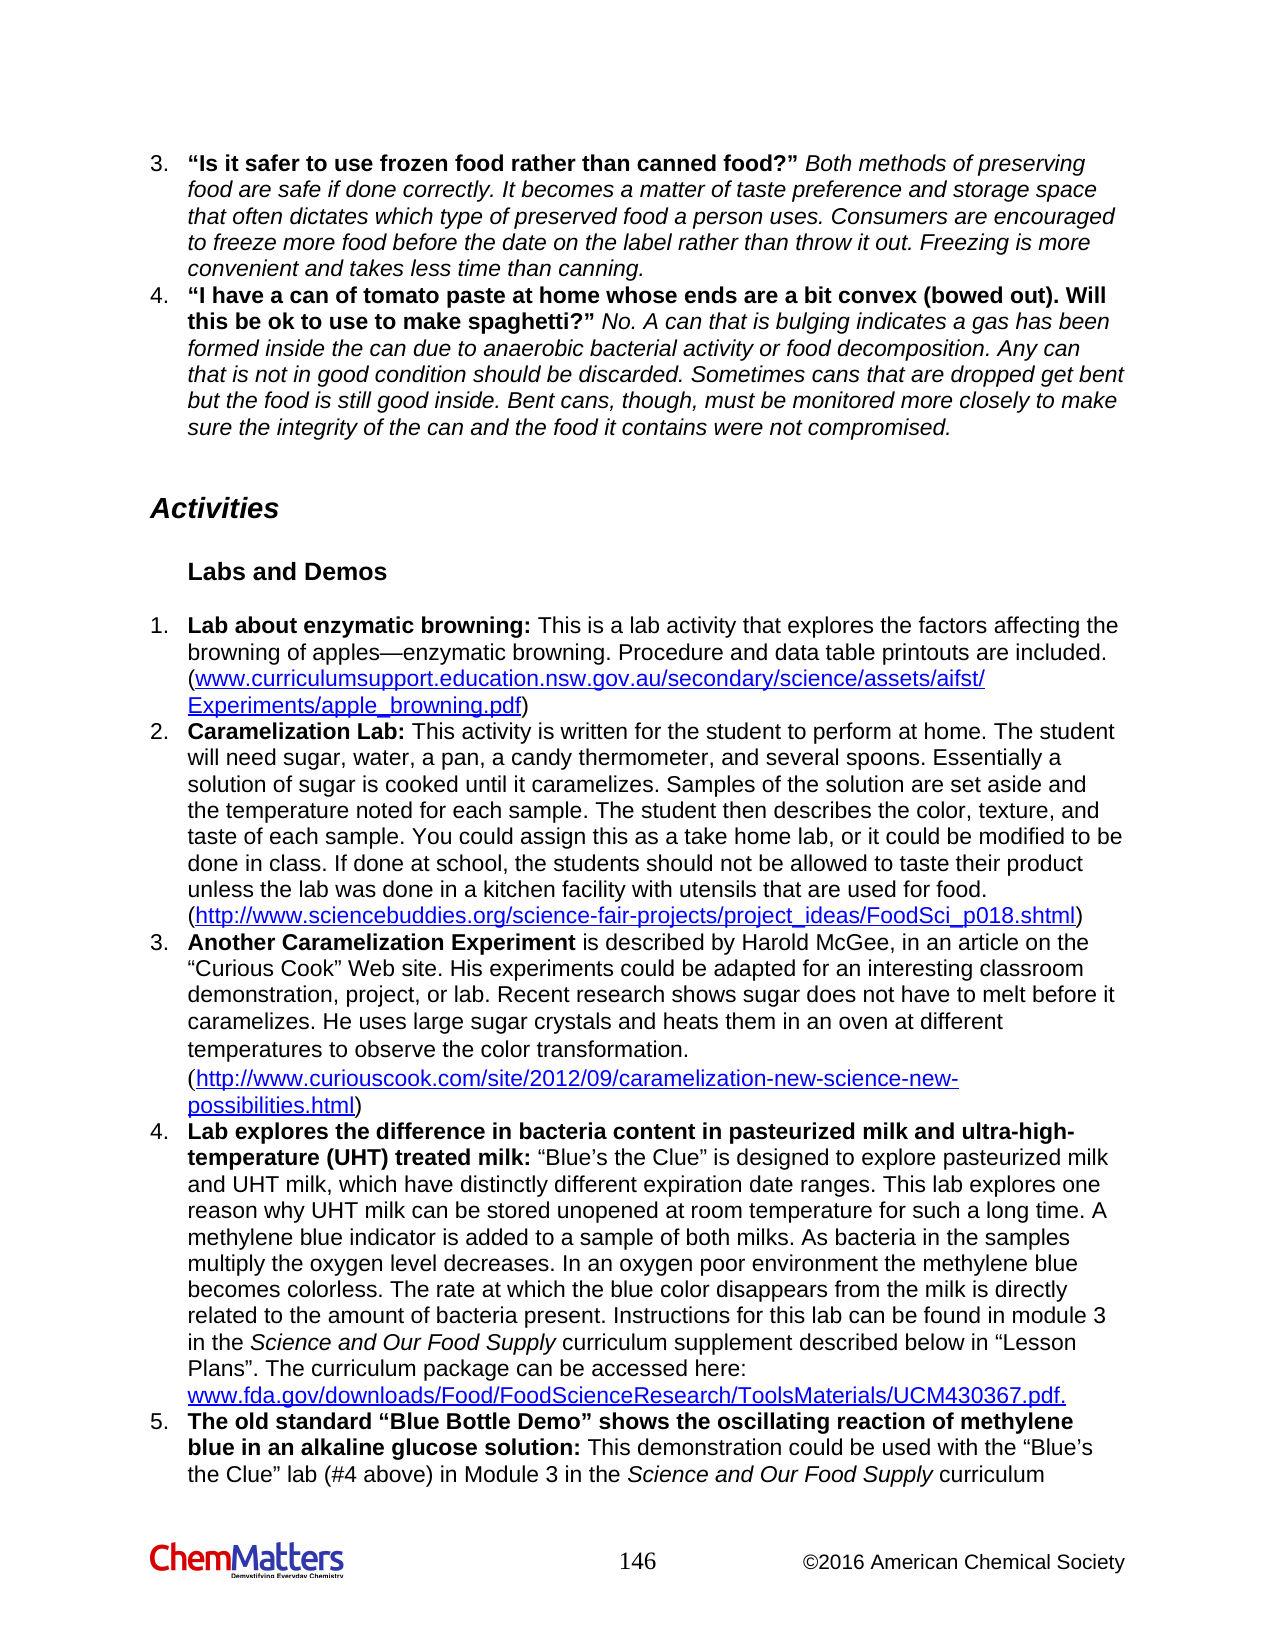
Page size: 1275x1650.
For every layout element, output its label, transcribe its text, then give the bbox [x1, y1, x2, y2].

list Another Caramelization Experiment is described by Harold McGee, in an article on the “Curious Cook” Web site. His experiments could be adapted for an interesting classroom demonstration, project, or lab. Recent research shows sugar does not have to melt before it caramelizes. He uses large sugar crystals and heats them in an oven at different temperatures to observe the color transformation. (http://www.curiouscook.com/site/2012/09/caramelization-new-science-new-possibilities.html) [150, 929, 1125, 1118]
list “I have a can of tomato paste at home whose ends are a bit convex (bowed out). Will this be ok to use to make spaghetti?” No. A can that is bulging indicates a gas has been formed inside the can due to anaerobic bacterial activity or food decomposition. Any can that is not in good condition should be discarded. Sometimes cans that are dropped get bent but the food is still good inside. Bent cans, though, must be monitored more closely to make sure the integrity of the can and the food it contains were not compromised. [150, 282, 1125, 440]
subtitle Activities [150, 491, 1125, 525]
list Lab explores the difference in bacteria content in pasteurized milk and ultra-high-temperature (UHT) treated milk: “Blue’s the Clue” is designed to explore pasteurized milk and UHT milk, which have distinctly different expiration date ranges. This lab explores one reason why UHT milk can be stored unopened at room temperature for such a long time. A methylene blue indicator is added to a sample of both milks. As bacteria in the samples multiply the oxygen level decreases. In an oxygen poor environment the methylene blue becomes colorless. The rate at which the blue color disappears from the milk is directly related to the amount of bacteria present. Instructions for this lab can be found in module 3 in the Science and Our Food Supply curriculum supplement described below in “Lesson Plans”. The curriculum package can be accessed here: www.fda.gov/downloads/Food/FoodScienceResearch/ToolsMaterials/UCM430367.pdf. [150, 1118, 1125, 1408]
list “Is it safer to use frozen food rather than canned food?” Both methods of preserving food are safe if done correctly. It becomes a matter of taste preference and storage space that often dictates which type of preserved food a person uses. Consumers are encouraged to freeze more food before the date on the label rather than throw it out. Freezing is more convenient and takes less time than canning. [150, 150, 1125, 282]
list Lab about enzymatic browning: This is a lab activity that explores the factors affecting the browning of apples—enzymatic browning. Procedure and data table printouts are included. (www.curriculumsupport.education.nsw.gov.au/secondary/science/assets/aifst/Experiments/apple_browning.pdf) [150, 612, 1125, 718]
list Caramelization Lab: This activity is written for the student to perform at home. The student will need sugar, water, a pan, a candy thermometer, and several spoons. Essentially a solution of sugar is cooked until it caramelizes. Samples of the solution are set aside and the temperature noted for each sample. The student then describes the color, texture, and taste of each sample. You could assign this as a take home lab, or it could be modified to be done in class. If done at school, the students should not be allowed to taste their product unless the lab was done in a kitchen facility with utensils that are used for food. (http://www.sciencebuddies.org/science-fair-projects/project_ideas/FoodSci_p018.shtml) [150, 718, 1125, 929]
text Labs and Demos [150, 557, 1125, 586]
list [150, 1408, 1125, 1487]
picture [150, 1542, 344, 1578]
